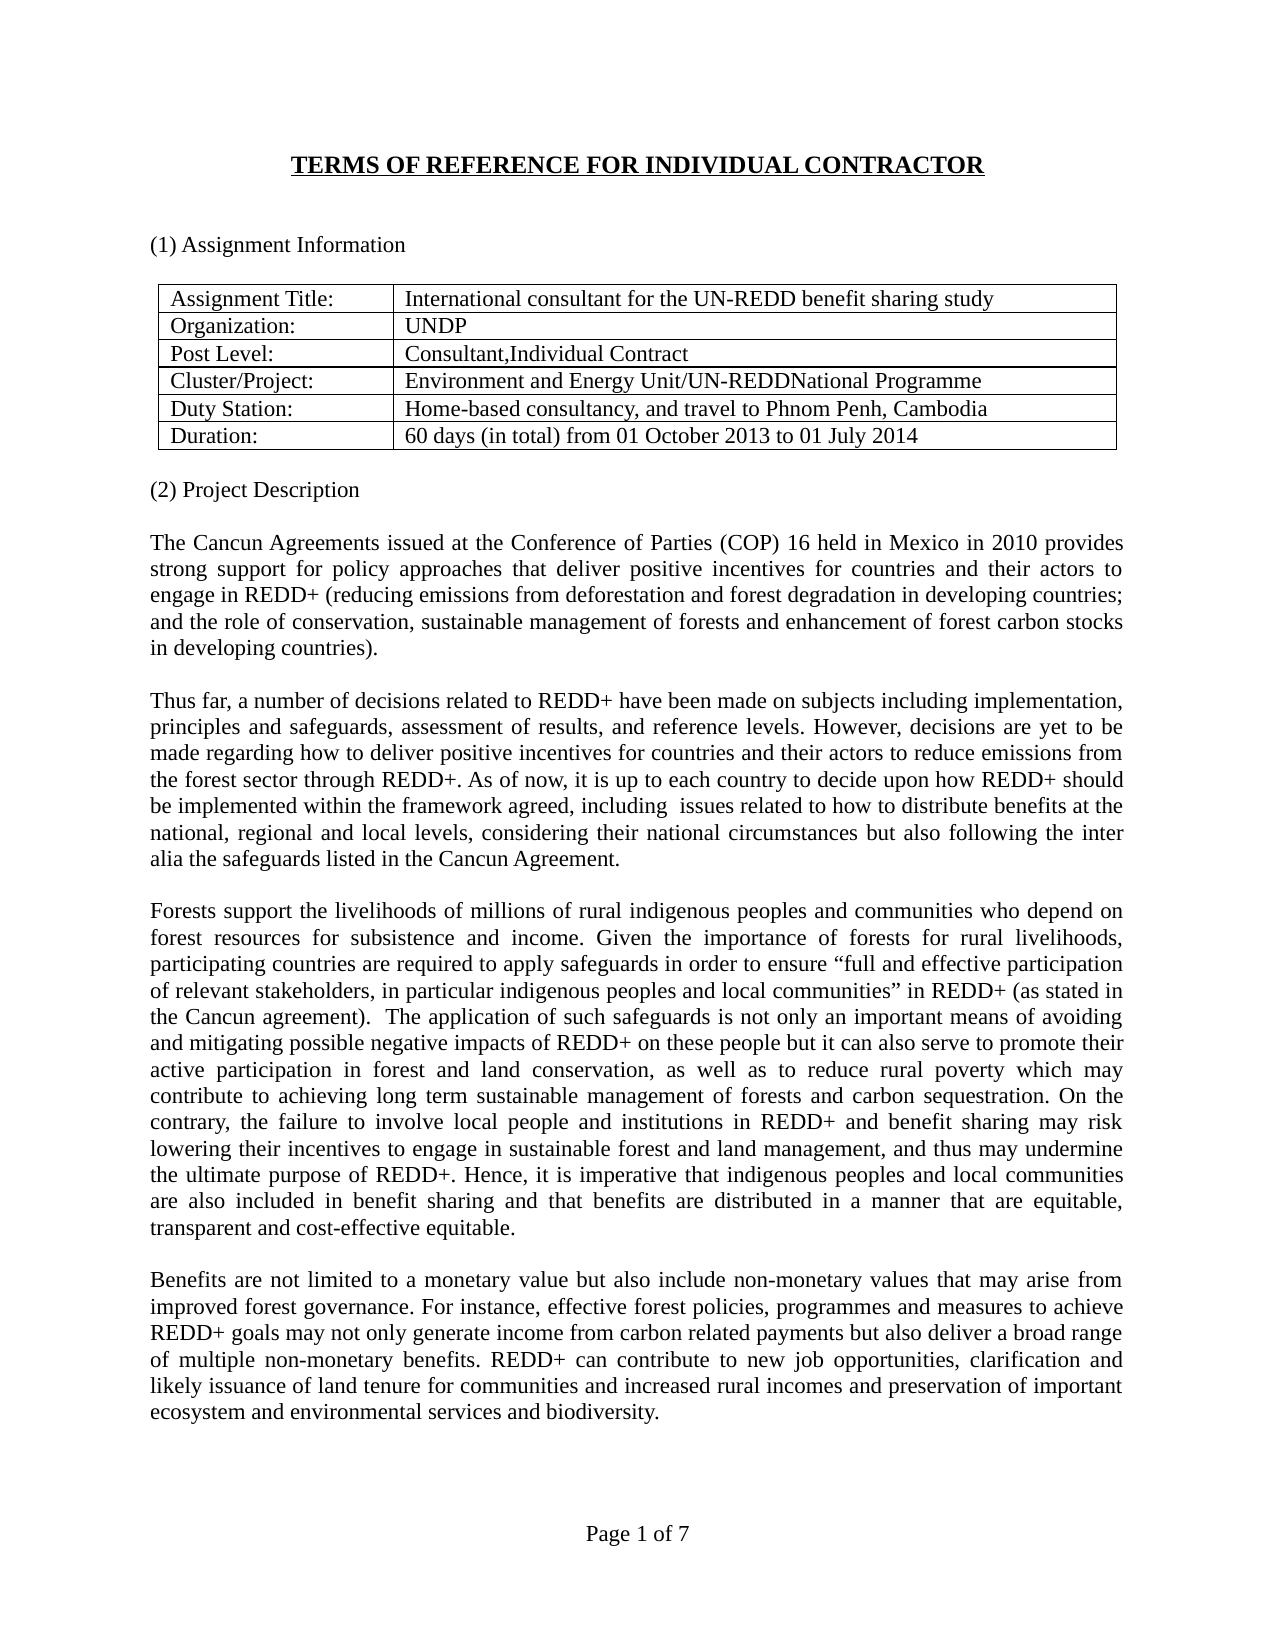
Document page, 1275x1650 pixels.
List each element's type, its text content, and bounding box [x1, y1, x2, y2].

table_header International consultant for the UN-REDD benefit sharing study [394, 285, 1116, 312]
table_cell Duty Station: [159, 395, 393, 421]
subtitle (2) Project Description [150, 476, 1125, 502]
table_cell Environment and Energy Unit/UN-REDDNational Programme [394, 368, 1116, 394]
table_cell Cluster/Project: [159, 368, 393, 394]
text TERMS OF REFERENCE FOR INDIVIDUAL CONTRACTOR [150, 150, 1125, 179]
table_cell Consultant,Individual Contract [394, 340, 1116, 366]
table_cell Post Level: [159, 340, 393, 366]
text Thus far, a number of decisions related to REDD+ have been made on subjects including implementation, principles and safeguards, assessment of results, and reference levels. However, decisions are yet to be made regarding how to deliver positive incentives for countries and their actors to reduce emissions from the forest sector through REDD+. As of now, it is up to each country to decide upon how REDD+ should be implemented within the framework agreed, including issues related to how to distribute benefits at the national, regional and local levels, considering their national circumstances but also following the inter alia the safeguards listed in the Cancun Agreement. [150, 687, 1125, 871]
text Forests support the livelihoods of millions of rural indigenous peoples and communities who depend on forest resources for subsistence and income. Given the importance of forests for rural livelihoods, participating countries are required to apply safeguards in order to ensure “full and effective participation of relevant stakeholders, in particular indigenous peoples and local communities” in REDD+ (as stated in the Cancun agreement). The application of such safeguards is not only an important means of avoiding and mitigating possible negative impacts of REDD+ on these people but it can also serve to promote their active participation in forest and land conservation, as well as to reduce rural poverty which may contribute to achieving long term sustainable management of forests and carbon sequestration. On the contrary, the failure to involve local people and institutions in REDD+ and benefit sharing may risk lowering their incentives to engage in sustainable forest and land management, and thus may undermine the ultimate purpose of REDD+. Hence, it is imperative that indigenous peoples and local communities are also included in benefit sharing and that benefits are distributed in a manner that are equitable, transparent and cost-effective equitable. [150, 898, 1125, 1240]
table_header Assignment Title: [159, 285, 393, 312]
table_cell UNDP [394, 313, 1116, 339]
table_cell Organization: [159, 313, 393, 339]
subtitle (1) Assignment Information [150, 231, 1125, 258]
table_cell 60 days (in total) from 01 October 2013 to 01 July 2014 [394, 422, 1116, 448]
text The Cancun Agreements issued at the Conference of Parties (COP) 16 held in Mexico in 2010 provides strong support for policy approaches that deliver positive incentives for countries and their actors to engage in REDD+ (reducing emissions from deforestation and forest degradation in developing countries; and the role of conservation, sustainable management of forests and enhancement of forest carbon stocks in developing countries). [150, 529, 1125, 660]
text Benefits are not limited to a monetary value but also include non-monetary values that may arise from improved forest governance. For instance, effective forest policies, programmes and measures to achieve REDD+ goals may not only generate income from carbon related payments but also deliver a broad range of multiple non-monetary benefits. REDD+ can contribute to new job opportunities, clarification and likely issuance of land tenure for communities and increased rural incomes and preservation of important ecosystem and environmental services and biodiversity. [150, 1267, 1125, 1425]
table_cell Home-based consultancy, and travel to Phnom Penh, Cambodia [394, 395, 1116, 421]
table_cell Duration: [159, 422, 393, 448]
